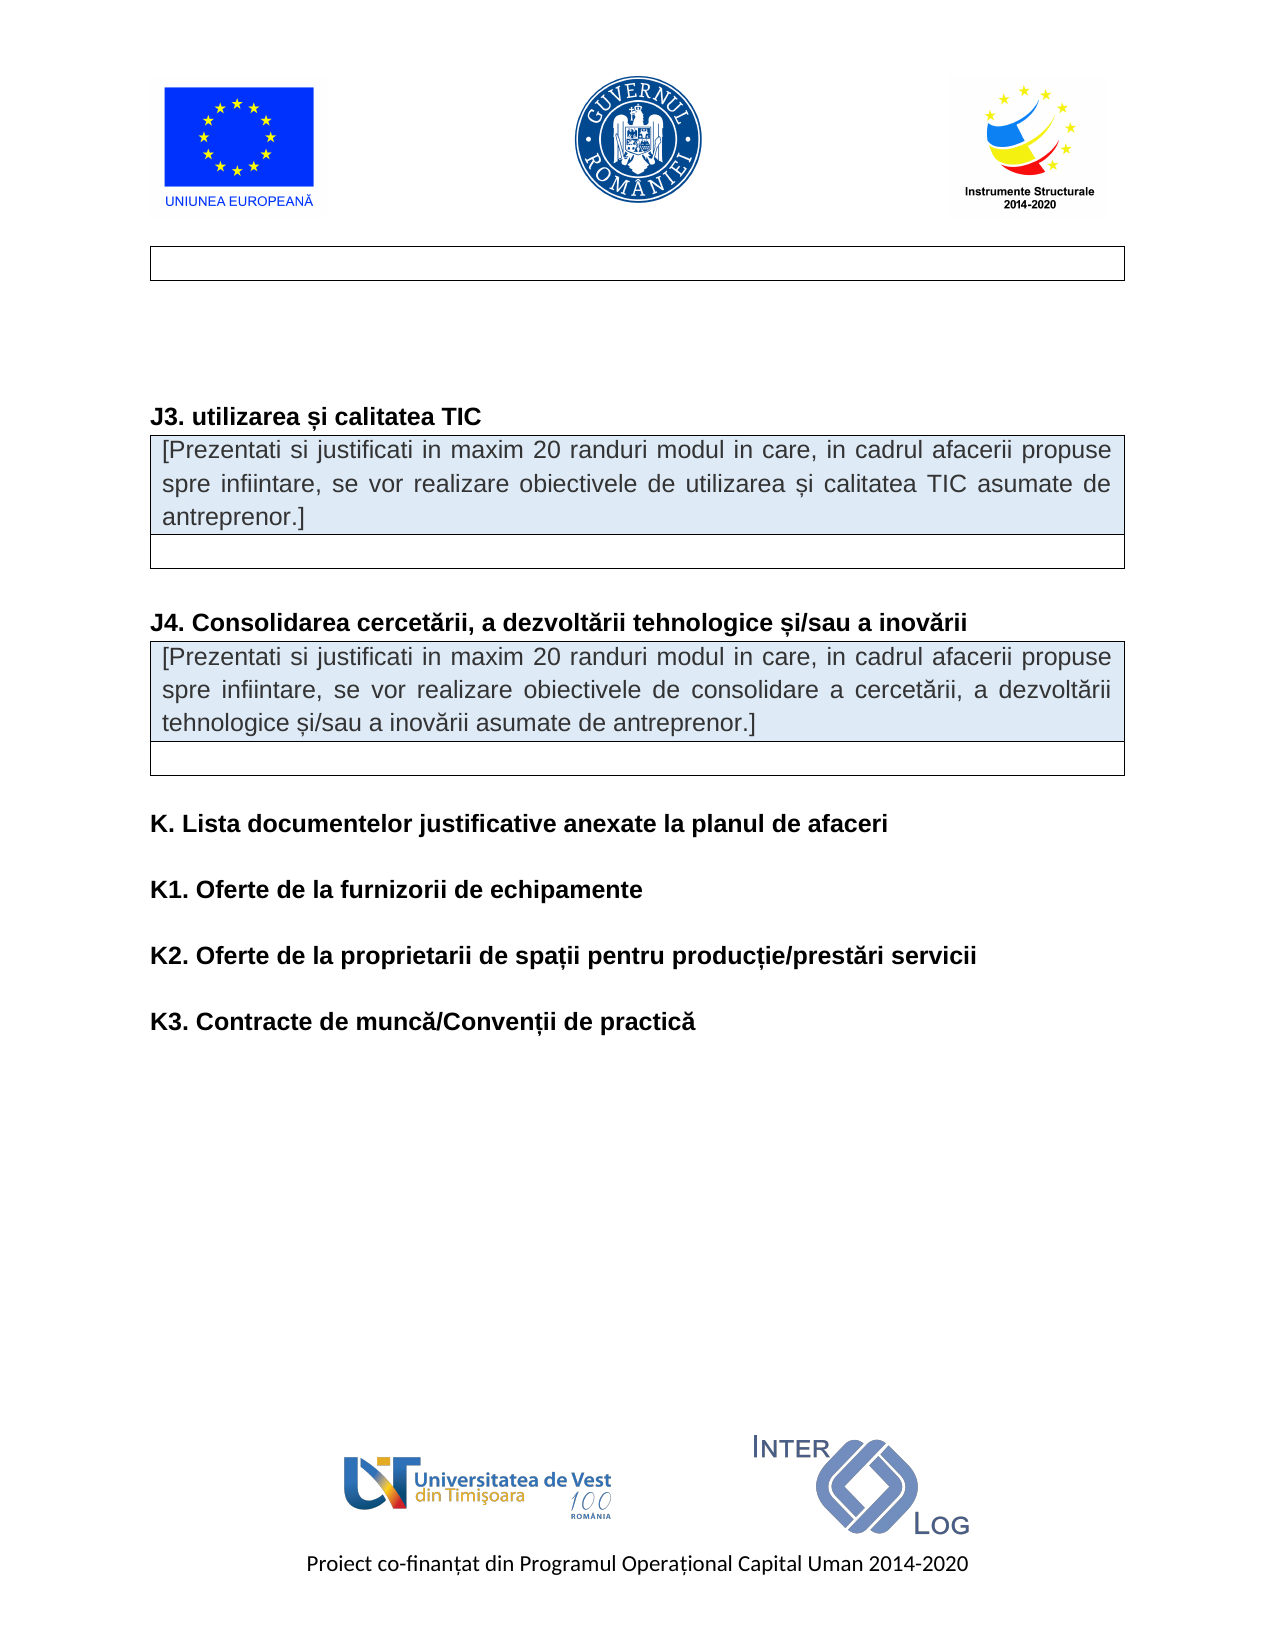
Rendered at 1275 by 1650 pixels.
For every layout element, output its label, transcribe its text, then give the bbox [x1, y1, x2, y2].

table_header [Prezentati si justificati in maxim 20 randuri modul in care, in cadrul afacerii propuse spre infiintare, se vor realizare obiectivele de consolidare a cercetării, a dezvoltării tehnologice și/sau a inovării asumate de antreprenor.] [151, 642, 1124, 741]
table_cell [151, 742, 1124, 774]
text K2. Oferte de la proprietarii de spații pentru producție/prestări servicii [150, 941, 1125, 969]
text J3. utilizarea și calitatea TIC [150, 401, 1125, 430]
table_header [Prezentati si justificati in maxim 20 randuri modul in care, in cadrul afacerii propuse spre infiintare, se vor realizare obiectivele de utilizarea și calitatea TIC asumate de antreprenor.] [151, 436, 1124, 534]
text K. Lista documentelor justificative anexate la planul de afaceri [150, 809, 1125, 837]
picture [573, 75, 703, 204]
text K1. Oferte de la furnizorii de echipamente [150, 875, 1125, 903]
picture [308, 1437, 648, 1541]
text K3. Contracte de muncă/Convenții de practică [150, 1007, 1125, 1036]
picture [149, 75, 328, 218]
table_cell [151, 535, 1124, 568]
table_cell [151, 247, 1124, 279]
picture [948, 75, 1106, 218]
text J4. Consolidarea cercetării, a dezvoltării tehnologice și/sau a inovării [150, 608, 1125, 637]
